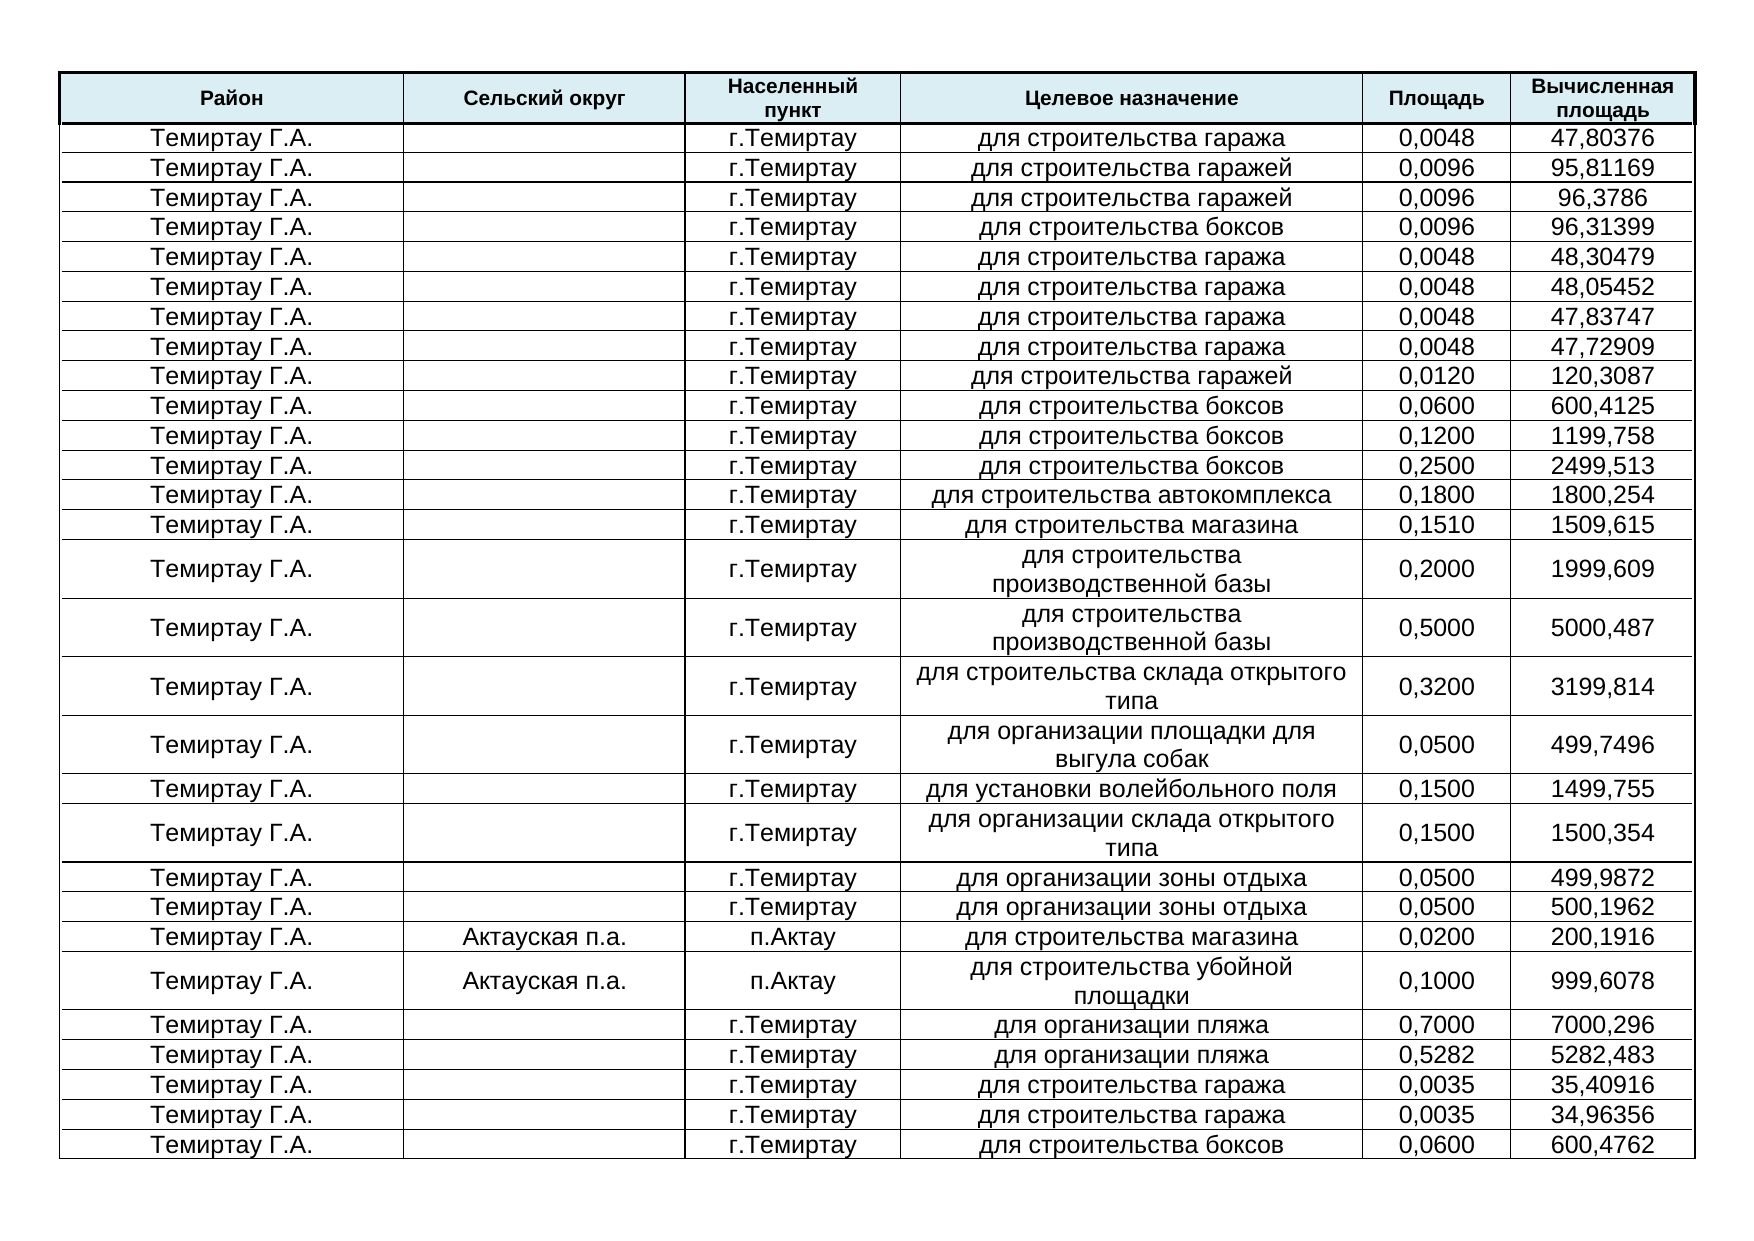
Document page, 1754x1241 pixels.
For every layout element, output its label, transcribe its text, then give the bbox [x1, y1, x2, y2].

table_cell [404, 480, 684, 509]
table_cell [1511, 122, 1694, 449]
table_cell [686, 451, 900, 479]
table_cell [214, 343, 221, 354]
table_header Целевое назначение [901, 74, 1362, 122]
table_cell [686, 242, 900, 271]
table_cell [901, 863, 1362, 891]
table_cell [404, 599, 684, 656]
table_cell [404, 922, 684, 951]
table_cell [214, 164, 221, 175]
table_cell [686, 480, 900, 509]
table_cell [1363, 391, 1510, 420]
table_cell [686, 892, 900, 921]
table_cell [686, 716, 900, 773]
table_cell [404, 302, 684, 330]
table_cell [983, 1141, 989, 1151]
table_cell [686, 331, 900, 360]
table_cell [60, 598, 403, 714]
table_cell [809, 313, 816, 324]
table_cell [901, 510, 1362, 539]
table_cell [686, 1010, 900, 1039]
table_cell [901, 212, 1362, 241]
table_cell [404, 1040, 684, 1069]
table_header Вычисленная площадь [1511, 74, 1693, 122]
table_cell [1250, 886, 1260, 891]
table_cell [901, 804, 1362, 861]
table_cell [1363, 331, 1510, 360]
table_header Район [61, 74, 403, 122]
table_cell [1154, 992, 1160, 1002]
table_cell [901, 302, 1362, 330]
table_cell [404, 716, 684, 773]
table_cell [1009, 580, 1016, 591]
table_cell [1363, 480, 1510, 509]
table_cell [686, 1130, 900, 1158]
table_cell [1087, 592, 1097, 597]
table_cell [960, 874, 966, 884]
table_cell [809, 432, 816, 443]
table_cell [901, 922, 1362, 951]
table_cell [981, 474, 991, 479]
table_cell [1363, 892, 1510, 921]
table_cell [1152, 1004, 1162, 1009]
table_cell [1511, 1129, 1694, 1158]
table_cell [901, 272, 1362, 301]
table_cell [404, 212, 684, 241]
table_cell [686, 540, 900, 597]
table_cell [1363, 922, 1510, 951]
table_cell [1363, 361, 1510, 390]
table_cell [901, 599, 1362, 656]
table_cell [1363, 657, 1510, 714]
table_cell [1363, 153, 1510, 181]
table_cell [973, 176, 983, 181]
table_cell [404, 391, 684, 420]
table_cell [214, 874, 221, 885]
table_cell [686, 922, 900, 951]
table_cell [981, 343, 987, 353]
table_header Площадь [1363, 74, 1510, 122]
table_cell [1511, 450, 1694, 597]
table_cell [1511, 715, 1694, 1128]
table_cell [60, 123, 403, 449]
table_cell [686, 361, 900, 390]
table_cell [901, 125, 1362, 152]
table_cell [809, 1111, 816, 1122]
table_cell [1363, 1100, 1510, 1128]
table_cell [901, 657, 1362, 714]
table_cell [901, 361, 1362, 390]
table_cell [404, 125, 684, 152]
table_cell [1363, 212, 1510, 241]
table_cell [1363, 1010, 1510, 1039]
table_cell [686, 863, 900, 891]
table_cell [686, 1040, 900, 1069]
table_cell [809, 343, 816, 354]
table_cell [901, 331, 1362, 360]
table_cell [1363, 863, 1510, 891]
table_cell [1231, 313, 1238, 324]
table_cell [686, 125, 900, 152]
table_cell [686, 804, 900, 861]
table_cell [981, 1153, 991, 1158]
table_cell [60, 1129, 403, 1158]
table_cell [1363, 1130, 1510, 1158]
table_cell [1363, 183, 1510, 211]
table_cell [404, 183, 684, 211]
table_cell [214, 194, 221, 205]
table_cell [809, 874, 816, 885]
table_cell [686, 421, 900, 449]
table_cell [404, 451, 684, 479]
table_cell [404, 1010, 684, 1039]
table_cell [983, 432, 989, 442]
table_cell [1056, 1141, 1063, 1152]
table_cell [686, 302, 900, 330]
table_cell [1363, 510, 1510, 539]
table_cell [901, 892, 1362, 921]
table_header Сельский округ [404, 74, 684, 122]
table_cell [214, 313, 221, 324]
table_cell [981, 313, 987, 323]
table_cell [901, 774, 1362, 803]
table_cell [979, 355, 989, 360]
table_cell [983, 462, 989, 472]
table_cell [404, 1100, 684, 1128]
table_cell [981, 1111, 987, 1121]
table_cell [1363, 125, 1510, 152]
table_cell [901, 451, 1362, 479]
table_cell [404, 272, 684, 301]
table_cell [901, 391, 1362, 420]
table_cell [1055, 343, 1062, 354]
table_header Населенный пункт [686, 74, 900, 122]
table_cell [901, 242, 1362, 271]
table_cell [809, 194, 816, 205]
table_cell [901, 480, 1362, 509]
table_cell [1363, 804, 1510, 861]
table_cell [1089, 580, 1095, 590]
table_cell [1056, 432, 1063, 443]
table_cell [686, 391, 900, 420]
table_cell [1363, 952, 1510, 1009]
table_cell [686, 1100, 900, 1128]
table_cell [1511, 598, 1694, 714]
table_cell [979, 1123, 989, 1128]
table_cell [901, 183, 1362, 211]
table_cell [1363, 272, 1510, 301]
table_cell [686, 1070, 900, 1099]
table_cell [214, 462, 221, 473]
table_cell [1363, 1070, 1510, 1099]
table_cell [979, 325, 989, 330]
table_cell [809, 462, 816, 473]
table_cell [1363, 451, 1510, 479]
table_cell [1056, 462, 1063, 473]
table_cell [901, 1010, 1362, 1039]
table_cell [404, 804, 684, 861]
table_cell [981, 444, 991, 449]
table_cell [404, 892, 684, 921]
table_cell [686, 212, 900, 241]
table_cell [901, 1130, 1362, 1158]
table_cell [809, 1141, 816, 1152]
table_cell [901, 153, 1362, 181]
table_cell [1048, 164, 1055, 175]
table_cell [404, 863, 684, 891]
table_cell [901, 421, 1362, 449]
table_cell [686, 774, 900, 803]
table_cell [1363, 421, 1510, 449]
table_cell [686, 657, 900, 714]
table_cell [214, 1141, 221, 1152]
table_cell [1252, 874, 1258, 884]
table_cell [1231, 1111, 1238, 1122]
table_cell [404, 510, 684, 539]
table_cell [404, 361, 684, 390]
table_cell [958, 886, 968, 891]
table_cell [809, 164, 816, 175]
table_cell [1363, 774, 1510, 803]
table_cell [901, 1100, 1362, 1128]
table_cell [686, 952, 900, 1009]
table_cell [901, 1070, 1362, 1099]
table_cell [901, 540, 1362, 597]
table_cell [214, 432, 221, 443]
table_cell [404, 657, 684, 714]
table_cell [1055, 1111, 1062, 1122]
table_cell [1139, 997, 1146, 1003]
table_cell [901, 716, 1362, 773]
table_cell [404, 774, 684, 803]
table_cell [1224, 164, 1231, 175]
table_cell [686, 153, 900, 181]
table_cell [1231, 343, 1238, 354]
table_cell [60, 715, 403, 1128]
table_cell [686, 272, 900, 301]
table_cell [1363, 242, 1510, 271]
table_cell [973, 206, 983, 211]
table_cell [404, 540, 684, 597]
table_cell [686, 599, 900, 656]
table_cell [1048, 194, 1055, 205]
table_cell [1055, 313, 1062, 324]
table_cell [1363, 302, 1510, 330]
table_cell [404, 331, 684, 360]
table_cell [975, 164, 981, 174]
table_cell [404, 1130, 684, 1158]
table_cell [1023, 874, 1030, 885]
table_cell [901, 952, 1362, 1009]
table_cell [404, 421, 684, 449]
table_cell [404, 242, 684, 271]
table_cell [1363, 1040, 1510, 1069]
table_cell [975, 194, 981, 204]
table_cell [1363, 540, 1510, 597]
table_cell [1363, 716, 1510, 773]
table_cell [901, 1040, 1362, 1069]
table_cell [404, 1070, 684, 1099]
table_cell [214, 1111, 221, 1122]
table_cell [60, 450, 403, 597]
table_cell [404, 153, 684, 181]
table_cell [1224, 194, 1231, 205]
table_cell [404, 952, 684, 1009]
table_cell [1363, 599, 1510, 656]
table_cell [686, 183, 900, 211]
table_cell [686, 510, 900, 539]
